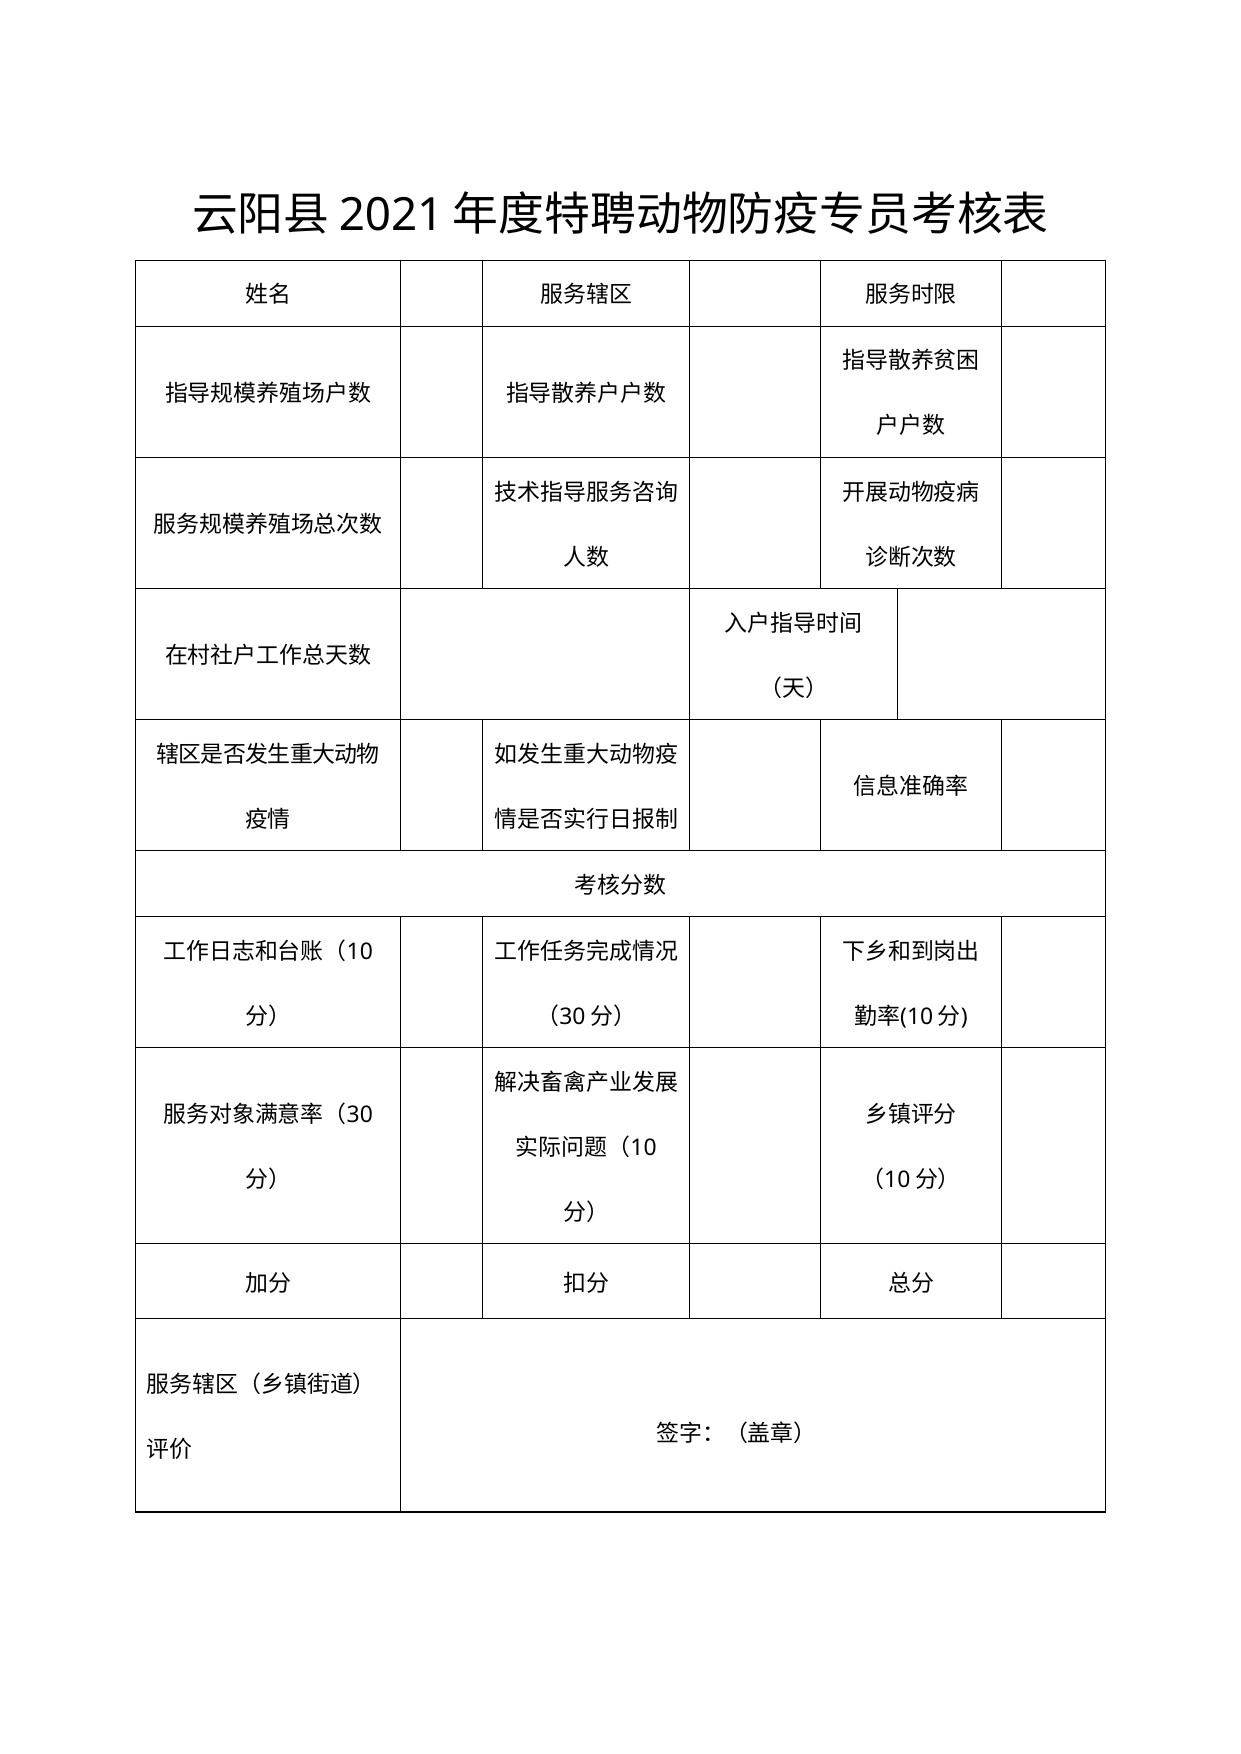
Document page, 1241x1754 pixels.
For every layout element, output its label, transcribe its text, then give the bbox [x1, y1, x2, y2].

table_cell 解决畜禽产业发展实际问题（10分） [483, 1048, 689, 1243]
table_cell 加分 [136, 1244, 400, 1318]
table_cell [401, 917, 482, 1047]
table_cell 技术指导服务咨询人数 [483, 458, 689, 588]
table_cell 开展动物疫病诊断次数 [821, 458, 1001, 588]
table_cell [401, 261, 482, 326]
table_cell [401, 458, 482, 588]
table_cell 指导散养户户数 [483, 327, 689, 457]
table_cell 下乡和到岗出勤率(10分) [821, 917, 1001, 1047]
table_cell [690, 720, 820, 850]
table_cell 工作日志和台账（10分） [136, 917, 400, 1047]
table_cell 服务辖区 [483, 261, 689, 326]
table_cell [1002, 917, 1105, 1047]
table_header 云阳县2021年度特聘动物防疫专员考核表 [135, 162, 1105, 259]
table_cell 信息准确率 [821, 720, 1001, 850]
table_cell [1002, 720, 1105, 850]
table_cell [690, 458, 820, 588]
table_cell 辖区是否发生重大动物疫情 [136, 720, 400, 850]
table_cell [690, 1048, 820, 1243]
table_cell 签字：（盖章） [401, 1319, 1105, 1511]
table_cell [401, 327, 482, 457]
table_cell 服务辖区（乡镇街道）评价 [136, 1319, 400, 1511]
table_cell [1002, 1244, 1105, 1318]
table_cell 指导规模养殖场户数 [136, 327, 400, 457]
table_cell 姓名 [136, 261, 400, 326]
table_cell [1002, 458, 1105, 588]
table_cell [401, 1244, 482, 1318]
table_cell [690, 261, 820, 326]
table_cell 服务规模养殖场总次数 [136, 458, 400, 588]
table_cell [690, 327, 820, 457]
table_cell 总分 [821, 1244, 1001, 1318]
table_cell 乡镇评分 （10分） [821, 1048, 1001, 1243]
table_cell 入户指导时间（天） [690, 589, 897, 719]
table_cell [690, 917, 820, 1047]
table_cell [401, 1048, 482, 1243]
table_cell 服务时限 [821, 261, 1001, 326]
table_cell 考核分数 [136, 851, 1105, 916]
table_cell 指导散养贫困户户数 [821, 327, 1001, 457]
table_cell 扣分 [483, 1244, 689, 1318]
table_cell 工作任务完成情况（30分） [483, 917, 689, 1047]
table_cell [1002, 1048, 1105, 1243]
table_cell [898, 589, 1105, 719]
table_cell [401, 720, 482, 850]
table_cell 在村社户工作总天数 [136, 589, 400, 719]
table_cell [401, 589, 689, 719]
table_cell [690, 1244, 820, 1318]
table_cell 如发生重大动物疫情是否实行日报制 [483, 720, 689, 850]
table_cell [1002, 261, 1105, 326]
table_cell 服务对象满意率（30分） [136, 1048, 400, 1243]
table_cell [1002, 327, 1105, 457]
